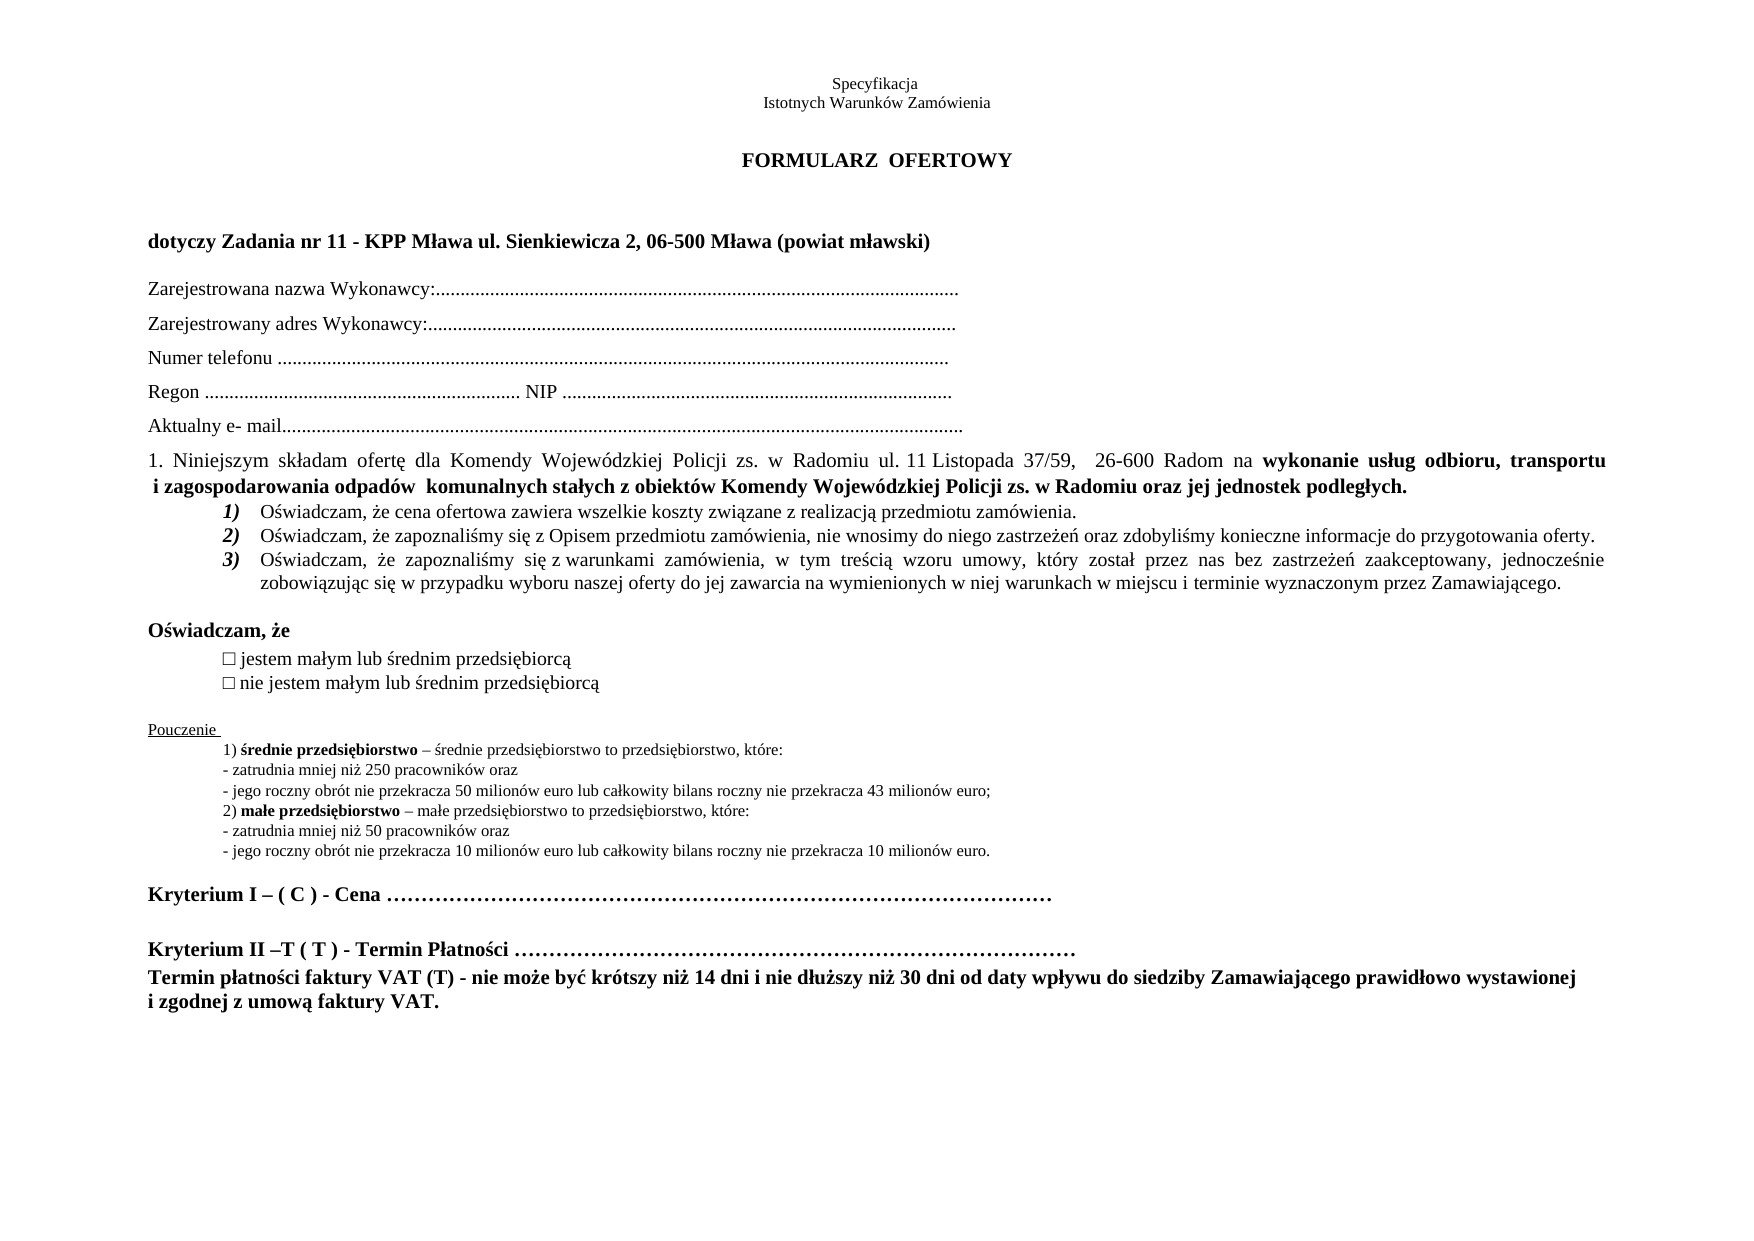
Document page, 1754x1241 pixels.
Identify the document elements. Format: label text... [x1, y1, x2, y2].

text Aktualny e- mail.......................................................................................................................................... [148, 414, 1606, 437]
text - jego roczny obrót nie przekracza 10 milionów euro lub całkowity bilans roczny nie przekracza 10 milionów euro. [223, 841, 1606, 860]
text FORMULARZ OFERTOWY [148, 148, 1606, 204]
text □ nie jestem małym lub średnim przedsiębiorcą [223, 671, 1606, 694]
text Numer telefonu ........................................................................................................................................ [148, 346, 1606, 368]
text Kryterium I – ( C ) - Cena …………………………………………………………………………………… [148, 882, 1606, 906]
text - zatrudnia mniej niż 250 pracowników oraz [223, 760, 1606, 779]
text Kryterium II –T ( T ) - Termin Płatności ……………………………………………………………………… [148, 937, 1606, 961]
text □ jestem małym lub średnim przedsiębiorcą [223, 646, 1606, 670]
list Oświadczam, że cena ofertowa zawiera wszelkie koszty związane z realizacją przedmiotu zamówienia. [223, 499, 1606, 523]
text Zarejestrowana nazwa Wykonawcy:.......................................................................................................... [148, 277, 1606, 300]
text 1. Niniejszym składam ofertę dla Komendy Wojewódzkiej Policji zs. w Radomiu ul. 11 Listopada 37/59, 26-600 Radom na wykonanie usług odbioru, transportu i zagospodarowania odpadów komunalnych stałych z obiektów Komendy Wojewódzkiej Policji zs. w Radomiu oraz jej jednostek podległych. [148, 448, 1606, 498]
list Oświadczam, że zapoznaliśmy się z warunkami zamówienia, w tym treścią wzoru umowy, który został przez nas bez zastrzeżeń zaakceptowany, jednocześnie zobowiązując się w przypadku wyboru naszej oferty do jej zawarcia na wymienionych w niej warunkach w miejscu i terminie wyznaczonym przez Zamawiającego. [223, 547, 1606, 594]
list Oświadczam, że zapoznaliśmy się z Opisem przedmiotu zamówienia, nie wnosimy do niego zastrzeżeń oraz zdobyliśmy konieczne informacje do przygotowania oferty. [223, 523, 1606, 547]
text Pouczenie [148, 719, 1606, 738]
text Regon ................................................................ NIP ............................................................................... [148, 380, 1606, 403]
text Termin płatności faktury VAT (T) - nie może być krótszy niż 14 dni i nie dłuższy niż 30 dni od daty wpływu do siedziby Zamawiającego prawidłowo wystawionej i zgodnej z umową faktury VAT. [148, 965, 1606, 1013]
text dotyczy Zadania nr 11 - KPP Mława ul. Sienkiewicza 2, 06-500 Mława (powiat mławski) [148, 229, 1606, 253]
text 2) małe przedsiębiorstwo – małe przedsiębiorstwo to przedsiębiorstwo, które: [223, 801, 1606, 820]
text 1) średnie przedsiębiorstwo – średnie przedsiębiorstwo to przedsiębiorstwo, które: [223, 740, 1606, 759]
text - jego roczny obrót nie przekracza 50 milionów euro lub całkowity bilans roczny nie przekracza 43 milionów euro; [223, 780, 1606, 799]
text Oświadczam, że [148, 618, 1606, 642]
text Zarejestrowany adres Wykonawcy:........................................................................................................... [148, 311, 1606, 334]
text - zatrudnia mniej niż 50 pracowników oraz [223, 821, 1606, 840]
